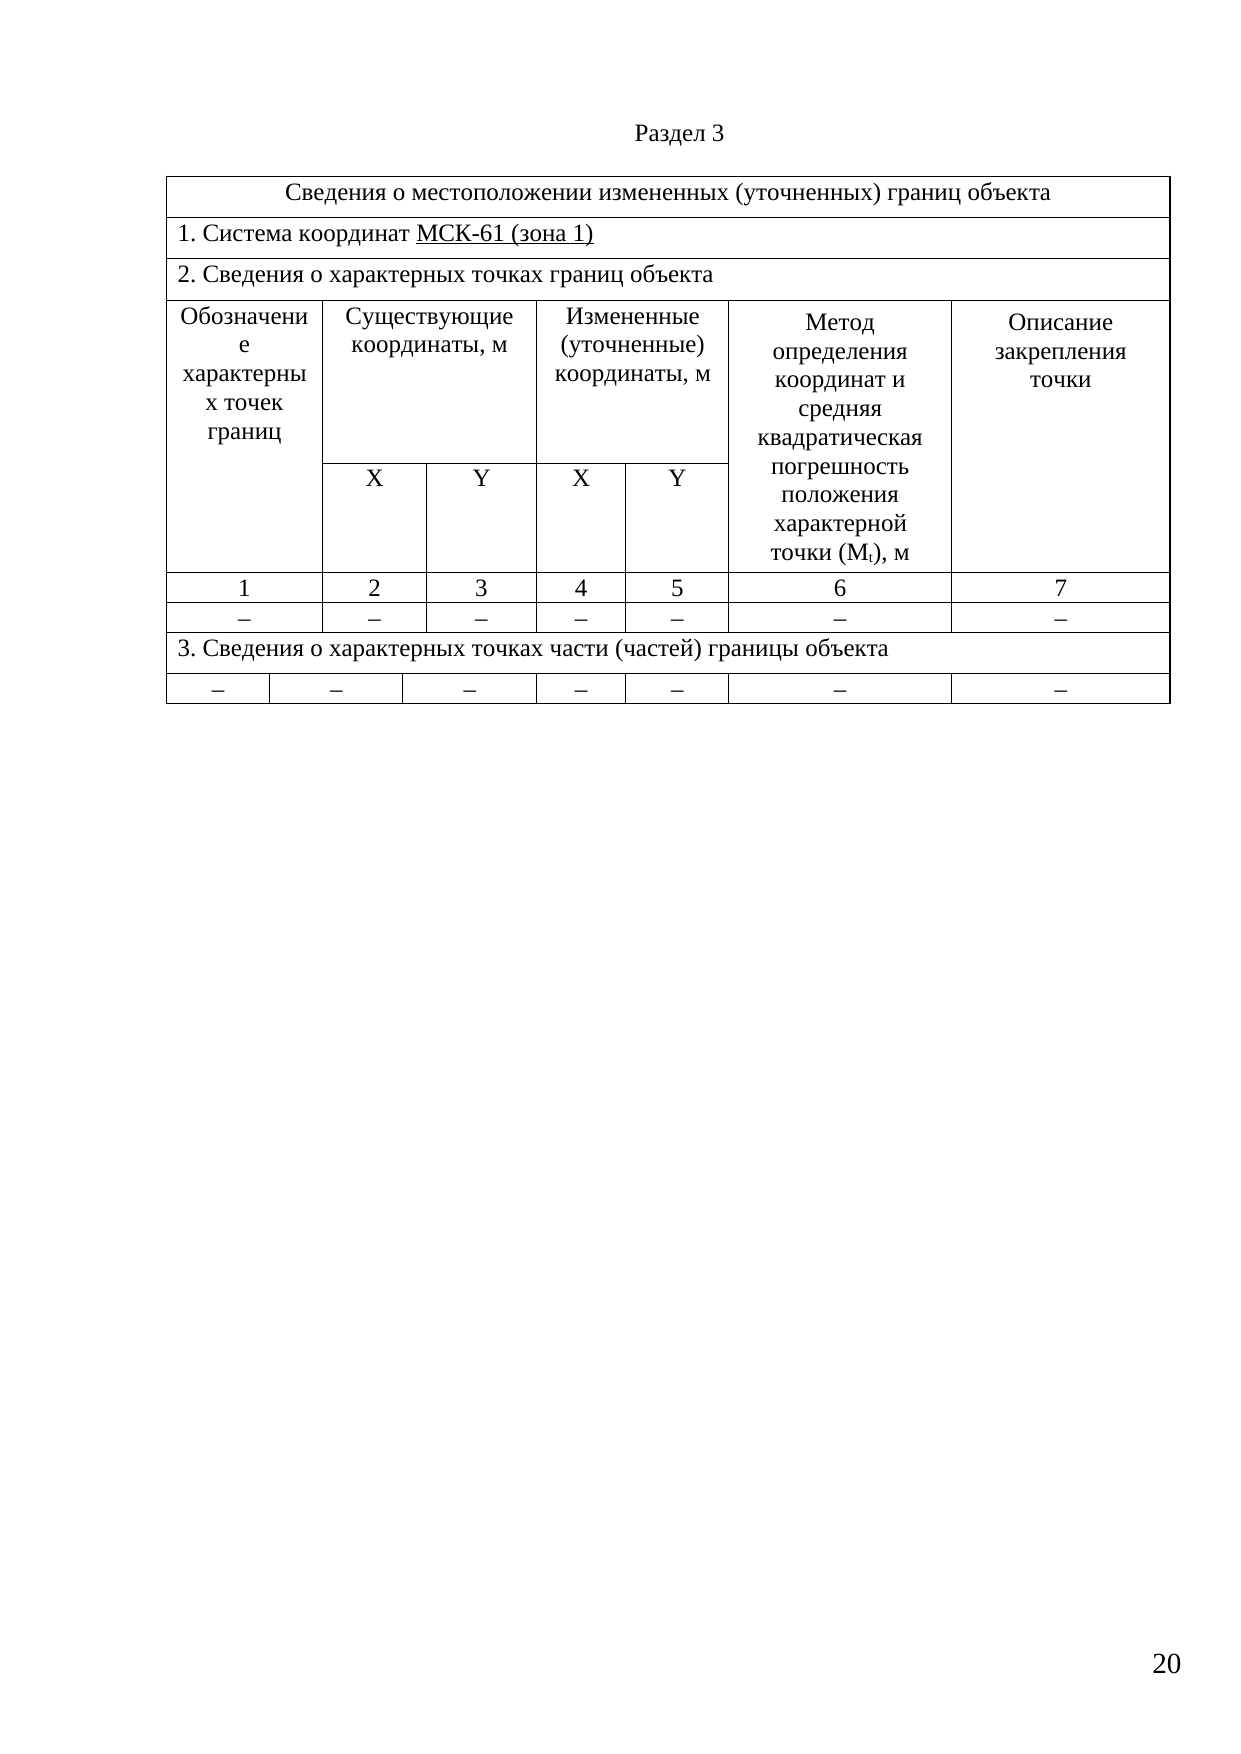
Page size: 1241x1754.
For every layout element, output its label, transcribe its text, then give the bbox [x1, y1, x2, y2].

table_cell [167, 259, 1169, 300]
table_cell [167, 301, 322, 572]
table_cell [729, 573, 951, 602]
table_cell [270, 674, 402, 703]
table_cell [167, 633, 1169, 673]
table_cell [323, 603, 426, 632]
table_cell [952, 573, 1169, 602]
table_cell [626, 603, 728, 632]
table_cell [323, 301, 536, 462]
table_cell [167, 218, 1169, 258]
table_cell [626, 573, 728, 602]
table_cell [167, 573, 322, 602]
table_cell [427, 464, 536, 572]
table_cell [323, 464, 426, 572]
text Раздел 3 [177, 118, 1181, 147]
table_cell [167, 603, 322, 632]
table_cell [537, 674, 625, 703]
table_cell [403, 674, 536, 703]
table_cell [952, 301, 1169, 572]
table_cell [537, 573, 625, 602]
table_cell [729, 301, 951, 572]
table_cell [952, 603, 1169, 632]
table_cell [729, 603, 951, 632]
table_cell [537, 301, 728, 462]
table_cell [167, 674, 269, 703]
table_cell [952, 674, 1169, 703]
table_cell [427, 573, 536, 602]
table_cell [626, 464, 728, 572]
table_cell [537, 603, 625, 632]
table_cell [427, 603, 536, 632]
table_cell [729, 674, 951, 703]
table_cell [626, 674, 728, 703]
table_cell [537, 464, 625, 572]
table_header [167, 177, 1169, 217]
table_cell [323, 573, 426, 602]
